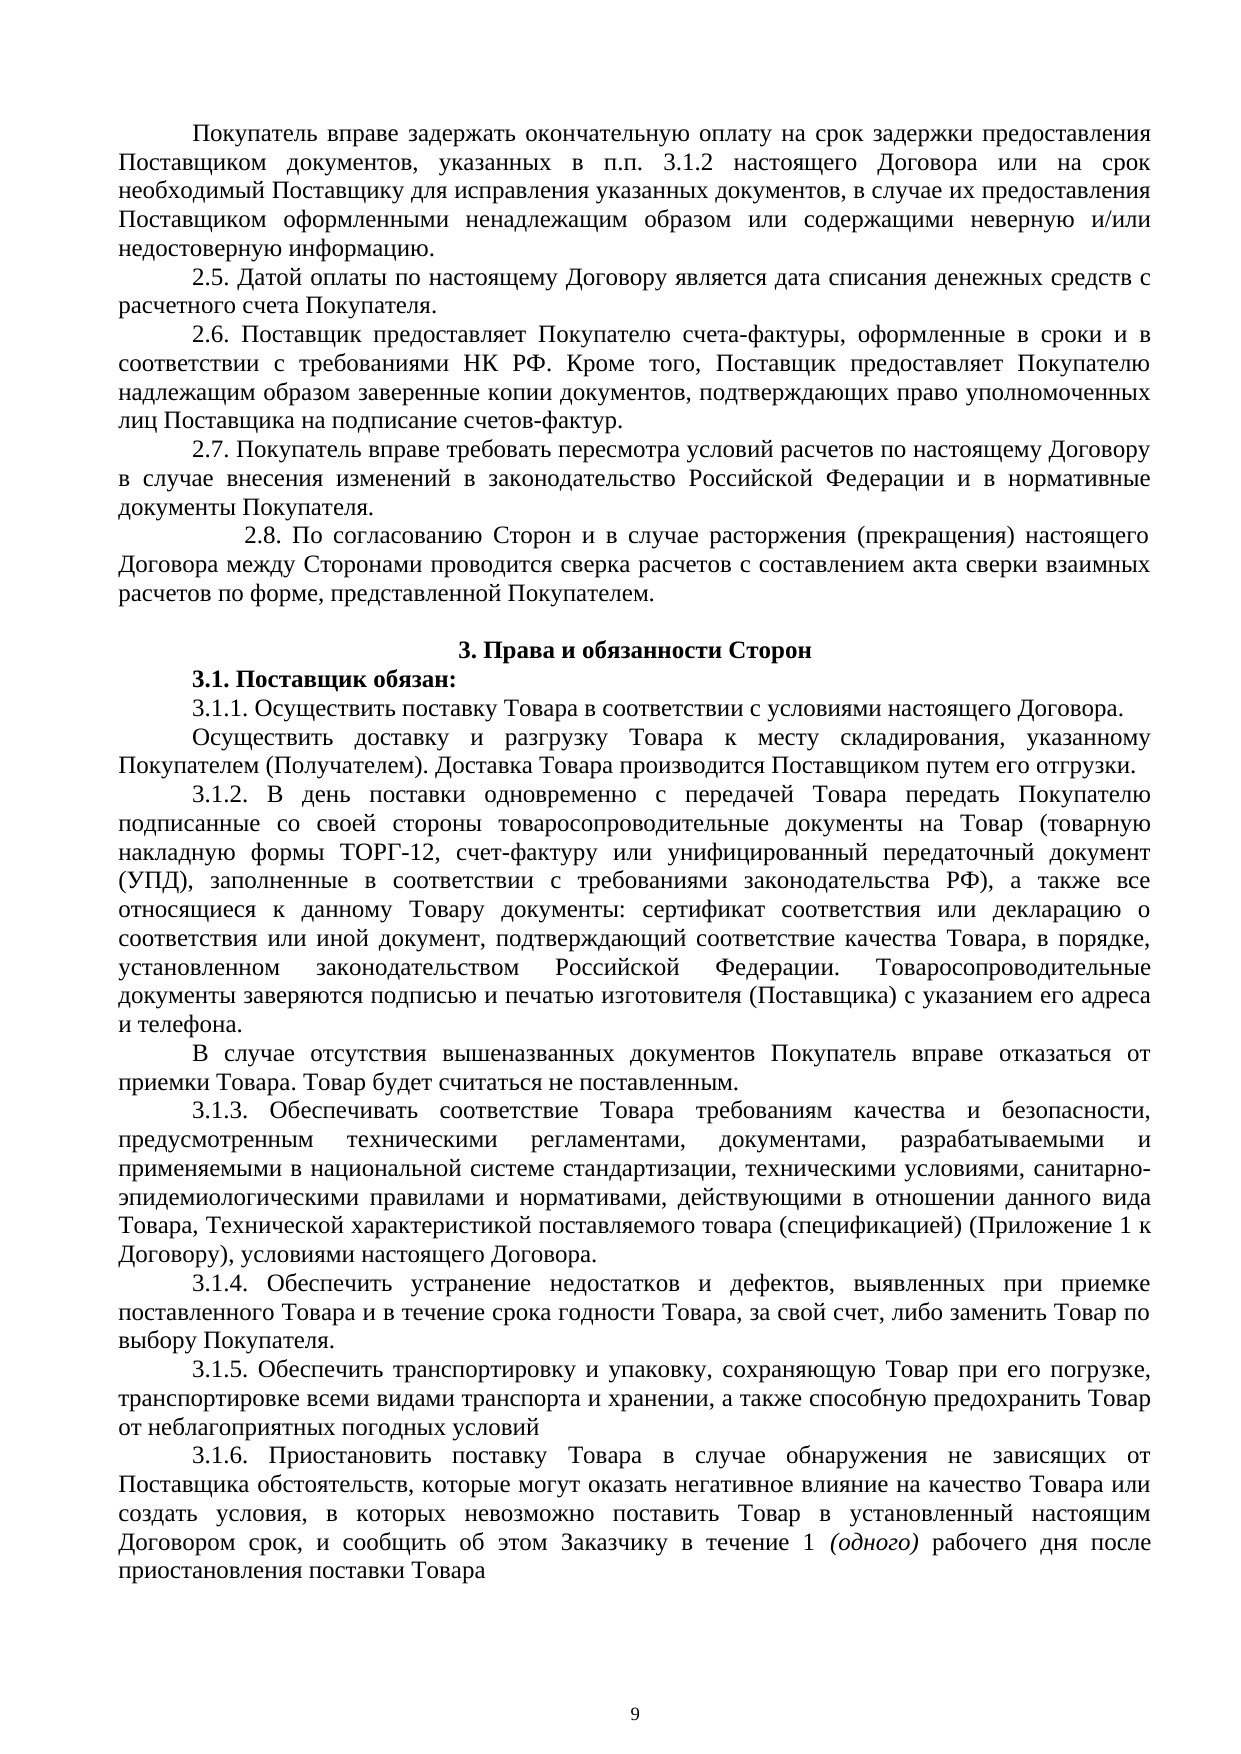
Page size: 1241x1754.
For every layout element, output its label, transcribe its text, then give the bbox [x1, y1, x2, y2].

text 2.8. По согласованию Сторон и в случае расторжения (прекращения) настоящего Договора между Сторонами проводится сверка расчетов с составлением акта сверки взаимных расчетов по форме, представленной Покупателем. [118, 521, 1152, 607]
text 3.1. Поставщик обязан: [118, 664, 1152, 693]
text 2.7. Покупатель вправе требовать пересмотра условий расчетов по настоящему Договору в случае внесения изменений в законодательство Российской Федерации и в нормативные документы Покупателя. [118, 434, 1152, 521]
text Покупатель вправе задержать окончательную оплату на срок задержки предоставления Поставщиком документов, указанных в п.п. 3.1.2 настоящего Договора или на срок необходимый Поставщику для исправления указанных документов, в случае их предоставления Поставщиком оформленными ненадлежащим образом или содержащими неверную и/или недостоверную информацию. [118, 118, 1152, 262]
text 3.1.5. Обеспечить транспортировку и упаковку, сохраняющую Товар при его погрузке, транспортировке всеми видами транспорта и хранении, а также способную предохранить Товар от неблагоприятных погодных условий [118, 1354, 1152, 1441]
text 2.5. Датой оплаты по настоящему Договору является дата списания денежных средств с расчетного счета Покупателя. [118, 262, 1152, 319]
text 2.6. Поставщик предоставляет Покупателю счета-фактуры, оформленные в сроки и в соответствии с требованиями НК РФ. Кроме того, Поставщик предоставляет Покупателю надлежащим образом заверенные копии документов, подтверждающих право уполномоченных лиц Поставщика на подписание счетов-фактур. [118, 319, 1152, 434]
text 3.1.2. В день поставки одновременно с передачей Товара передать Покупателю подписанные со своей стороны товаросопроводительные документы на Товар (товарную накладную формы ТОРГ-12, счет-фактуру или унифицированный передаточный документ (УПД), заполненные в соответствии с требованиями законодательства РФ), а также все относящиеся к данному Товару документы: сертификат соответствия или декларацию о соответствия или иной документ, подтверждающий соответствие качества Товара, в порядке, установленном законодательством Российской Федерации. Товаросопроводительные документы заверяются подписью и печатью изготовителя (Поставщика) с указанием его адреса и телефона. [118, 779, 1152, 1038]
text 3.1.4. Обеспечить устранение недостатков и дефектов, выявленных при приемке поставленного Товара и в течение срока годности Товара, за свой счет, либо заменить Товар по выбору Покупателя. [118, 1268, 1152, 1354]
text Осуществить доставку и разгрузку Товара к месту складирования, указанному Покупателем (Получателем). Доставка Товара производится Поставщиком путем его отгрузки. [118, 722, 1152, 779]
text 3.1.3. Обеспечивать соответствие Товара требованиям качества и безопасности, предусмотренным техническими регламентами, документами, разрабатываемыми и применяемыми в национальной системе стандартизации, техническими условиями, санитарно-эпидемиологическими правилами и нормативами, действующими в отношении данного вида Товара, Технической характеристикой поставляемого товара (спецификацией) (Приложение 1 к Договору), условиями настоящего Договора. [118, 1096, 1152, 1268]
text В случае отсутствия вышеназванных документов Покупатель вправе отказаться от приемки Товара. Товар будет считаться не поставленным. [118, 1038, 1152, 1096]
text 3.1.6. Приостановить поставку Товара в случае обнаружения не зависящих от Поставщика обстоятельств, которые могут оказать негативное влияние на качество Товара или создать условия, в которых невозможно поставить Товар в установленный настоящим Договором срок, и сообщить об этом Заказчику в течение 1 (одного) рабочего дня после приостановления поставки Товара [118, 1441, 1152, 1584]
text 3.1.1. Осуществить поставку Товара в соответствии с условиями настоящего Договора. [118, 693, 1152, 722]
text 3. Права и обязанности Сторон [118, 636, 1152, 664]
